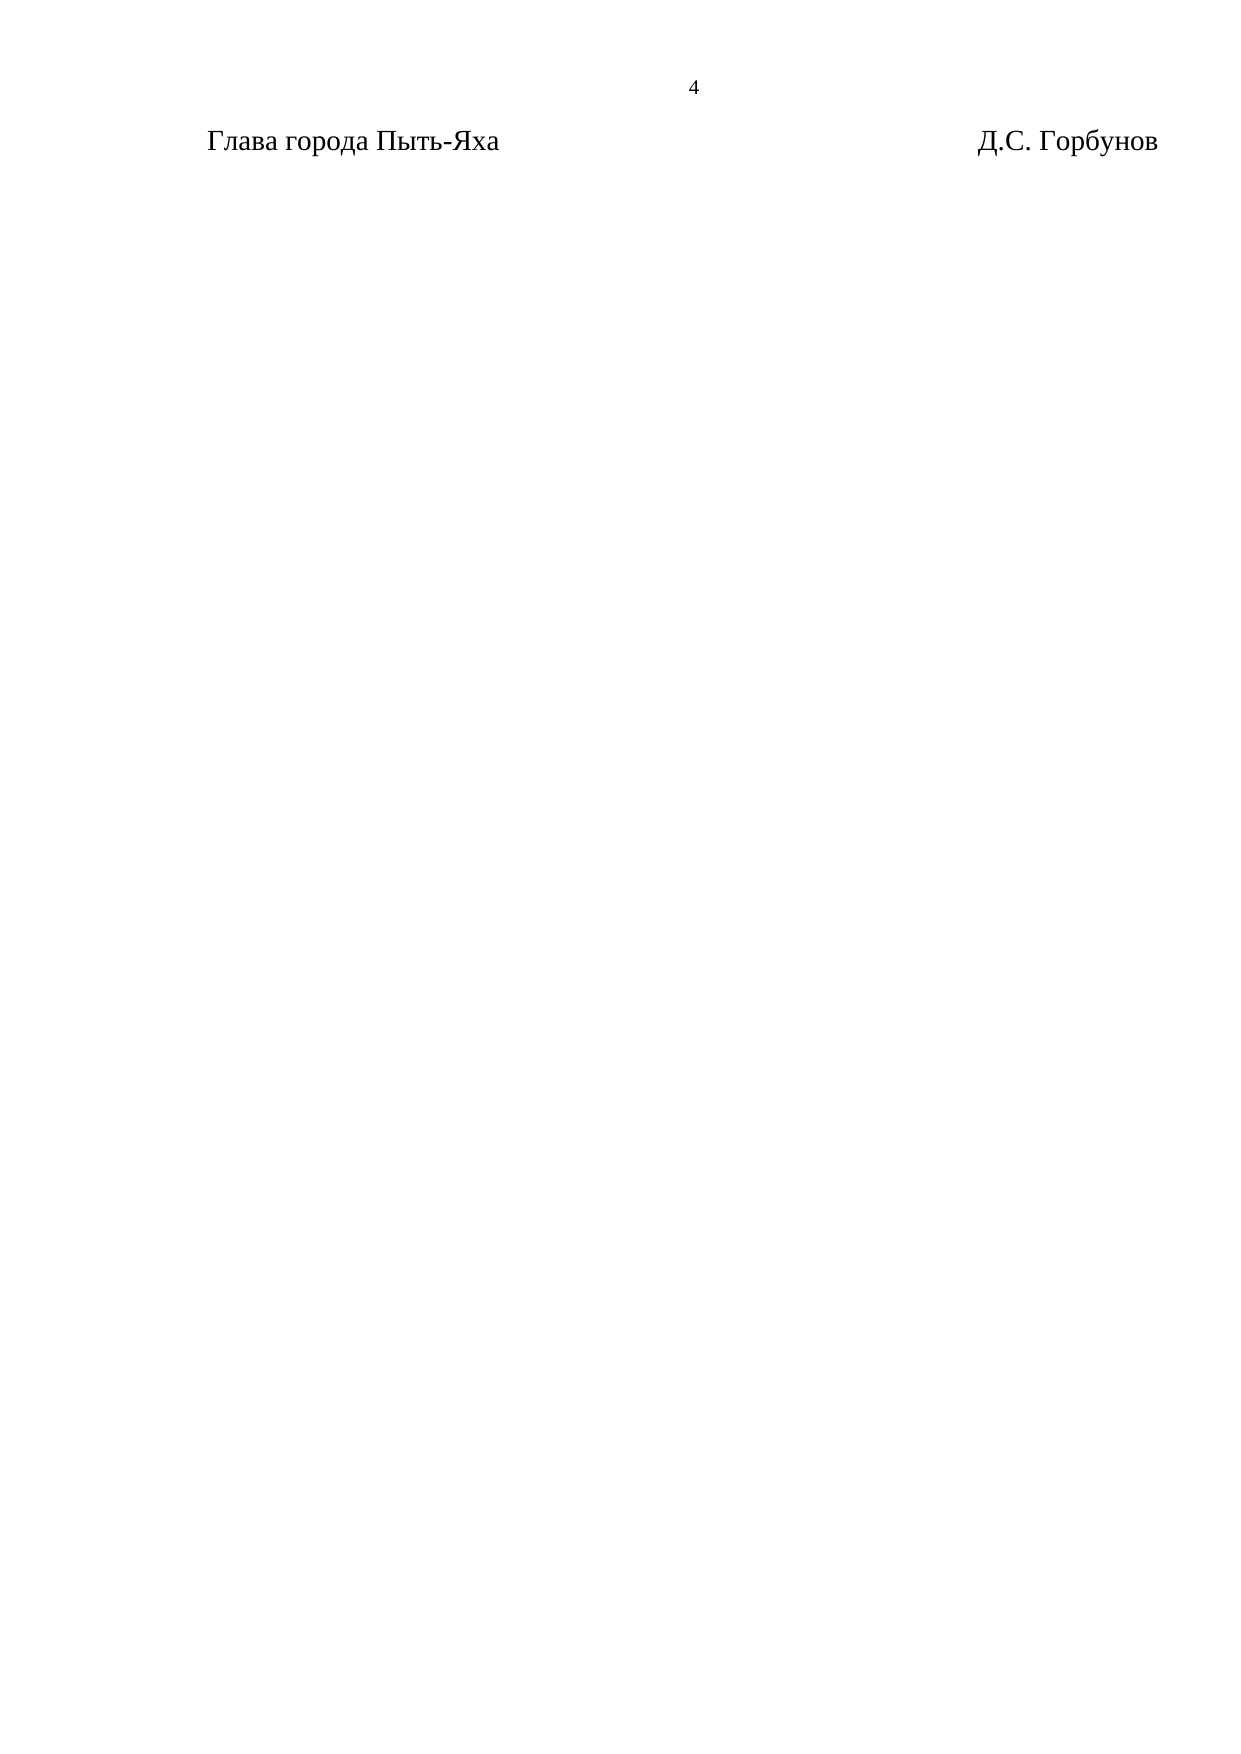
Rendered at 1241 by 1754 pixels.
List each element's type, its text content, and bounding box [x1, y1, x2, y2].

text Глава города Пыть-Яха Д.С. Горбунов [207, 123, 1181, 157]
